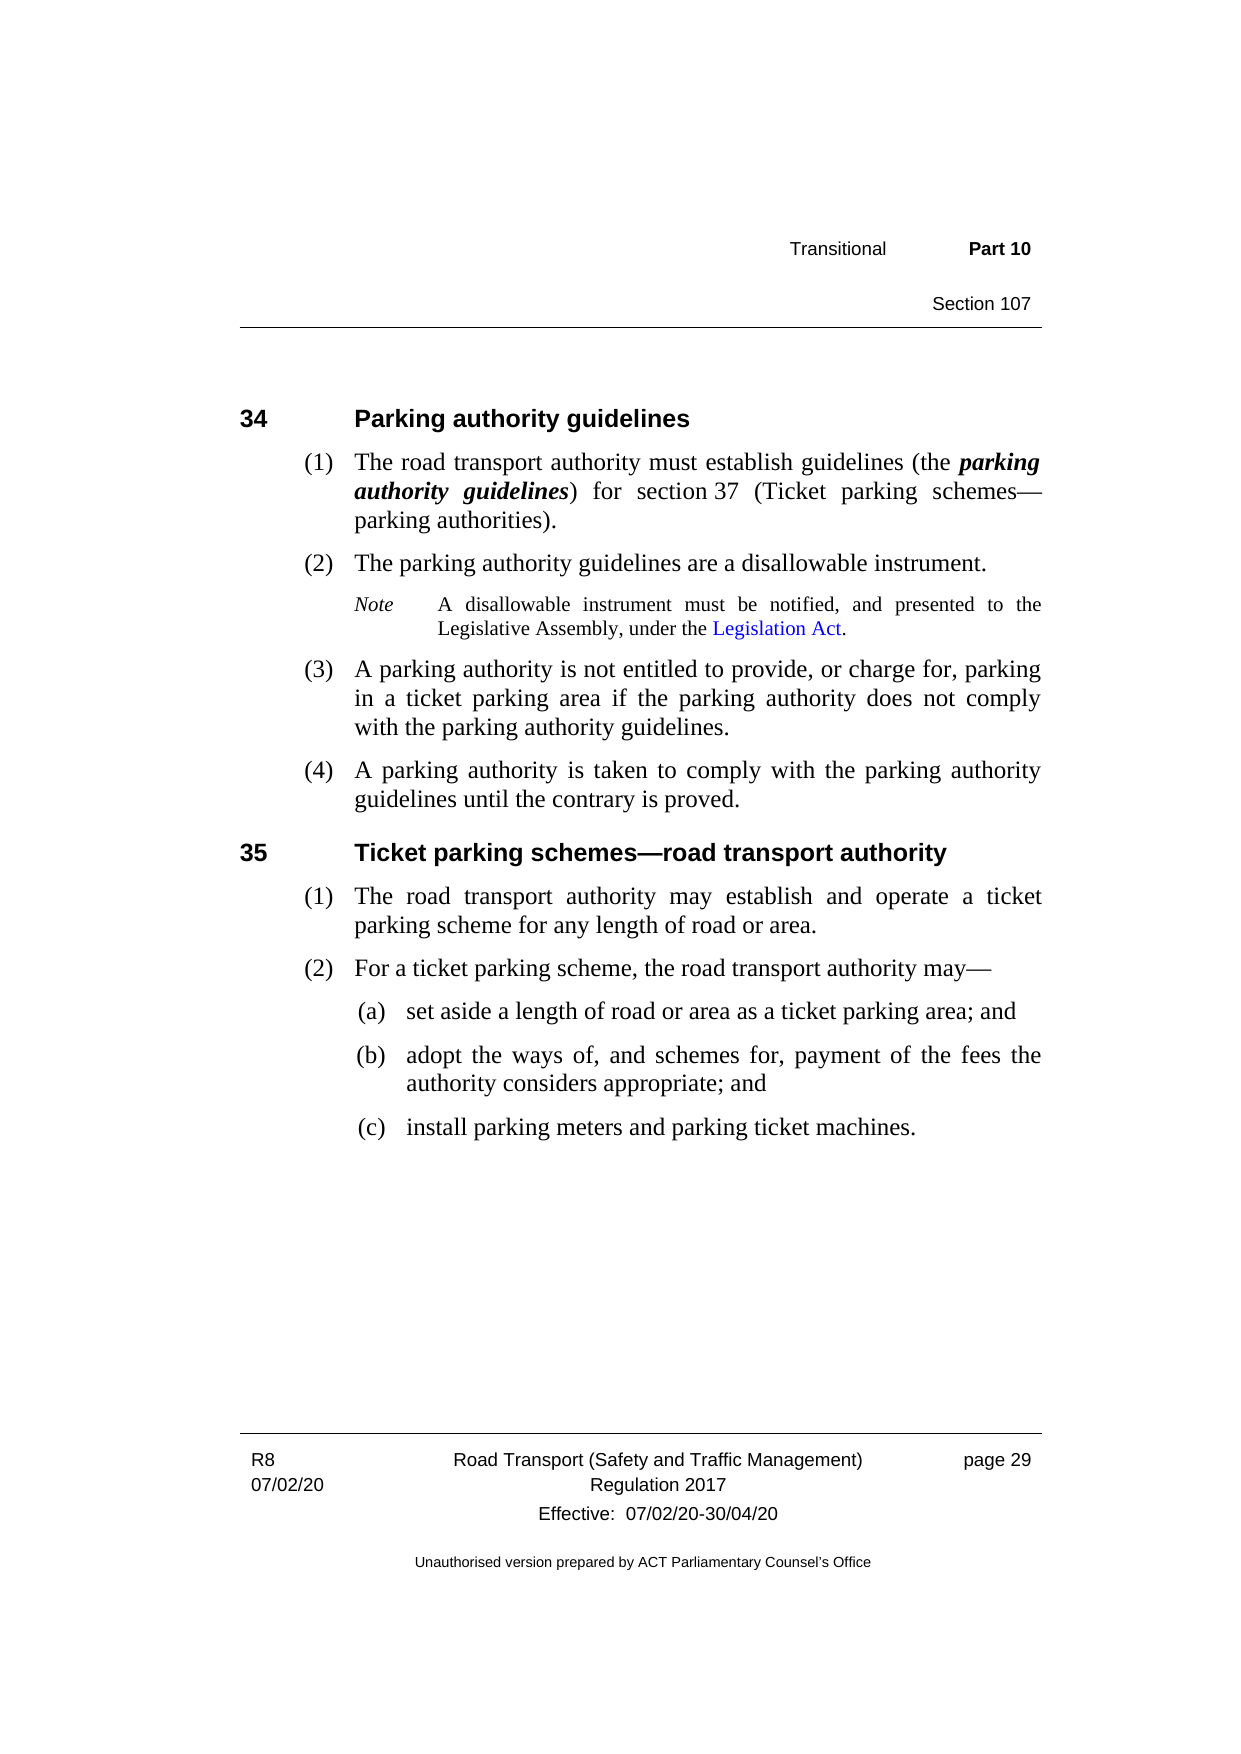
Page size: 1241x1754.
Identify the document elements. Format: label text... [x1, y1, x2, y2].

text (4) A parking authority is taken to comply with the parking authority guidelines until the contrary is proved. [239, 755, 1042, 813]
text (1) The road transport authority must establish guidelines (the parking authority guidelines) for section 37 (Ticket parking schemes—parking authorities). [239, 447, 1042, 534]
text (2) The parking authority guidelines are a disallowable instrument. [239, 548, 1042, 577]
text (c) install parking meters and parking ticket machines. [239, 1112, 1042, 1141]
text (1) The road transport authority may establish and operate a ticket parking scheme for any length of road or area. [239, 881, 1042, 938]
text Note A disallowable instrument must be notified, and presented to the Legislative Assembly, under the Legislation Act. [354, 592, 1042, 640]
text (b) adopt the ways of, and schemes for, payment of the fees the authority considers appropriate; and [239, 1040, 1042, 1097]
text 34 Parking authority guidelines [239, 404, 1042, 433]
text (2) For a ticket parking scheme, the road transport authority may— [239, 953, 1042, 982]
text (3) A parking authority is not entitled to provide, or charge for, parking in a ticket parking area if the parking authority does not comply with the parking authority guidelines. [239, 654, 1042, 741]
text 35 Ticket parking schemes—road transport authority [239, 838, 1042, 866]
text (a) set aside a length of road or area as a ticket parking area; and [239, 996, 1042, 1025]
